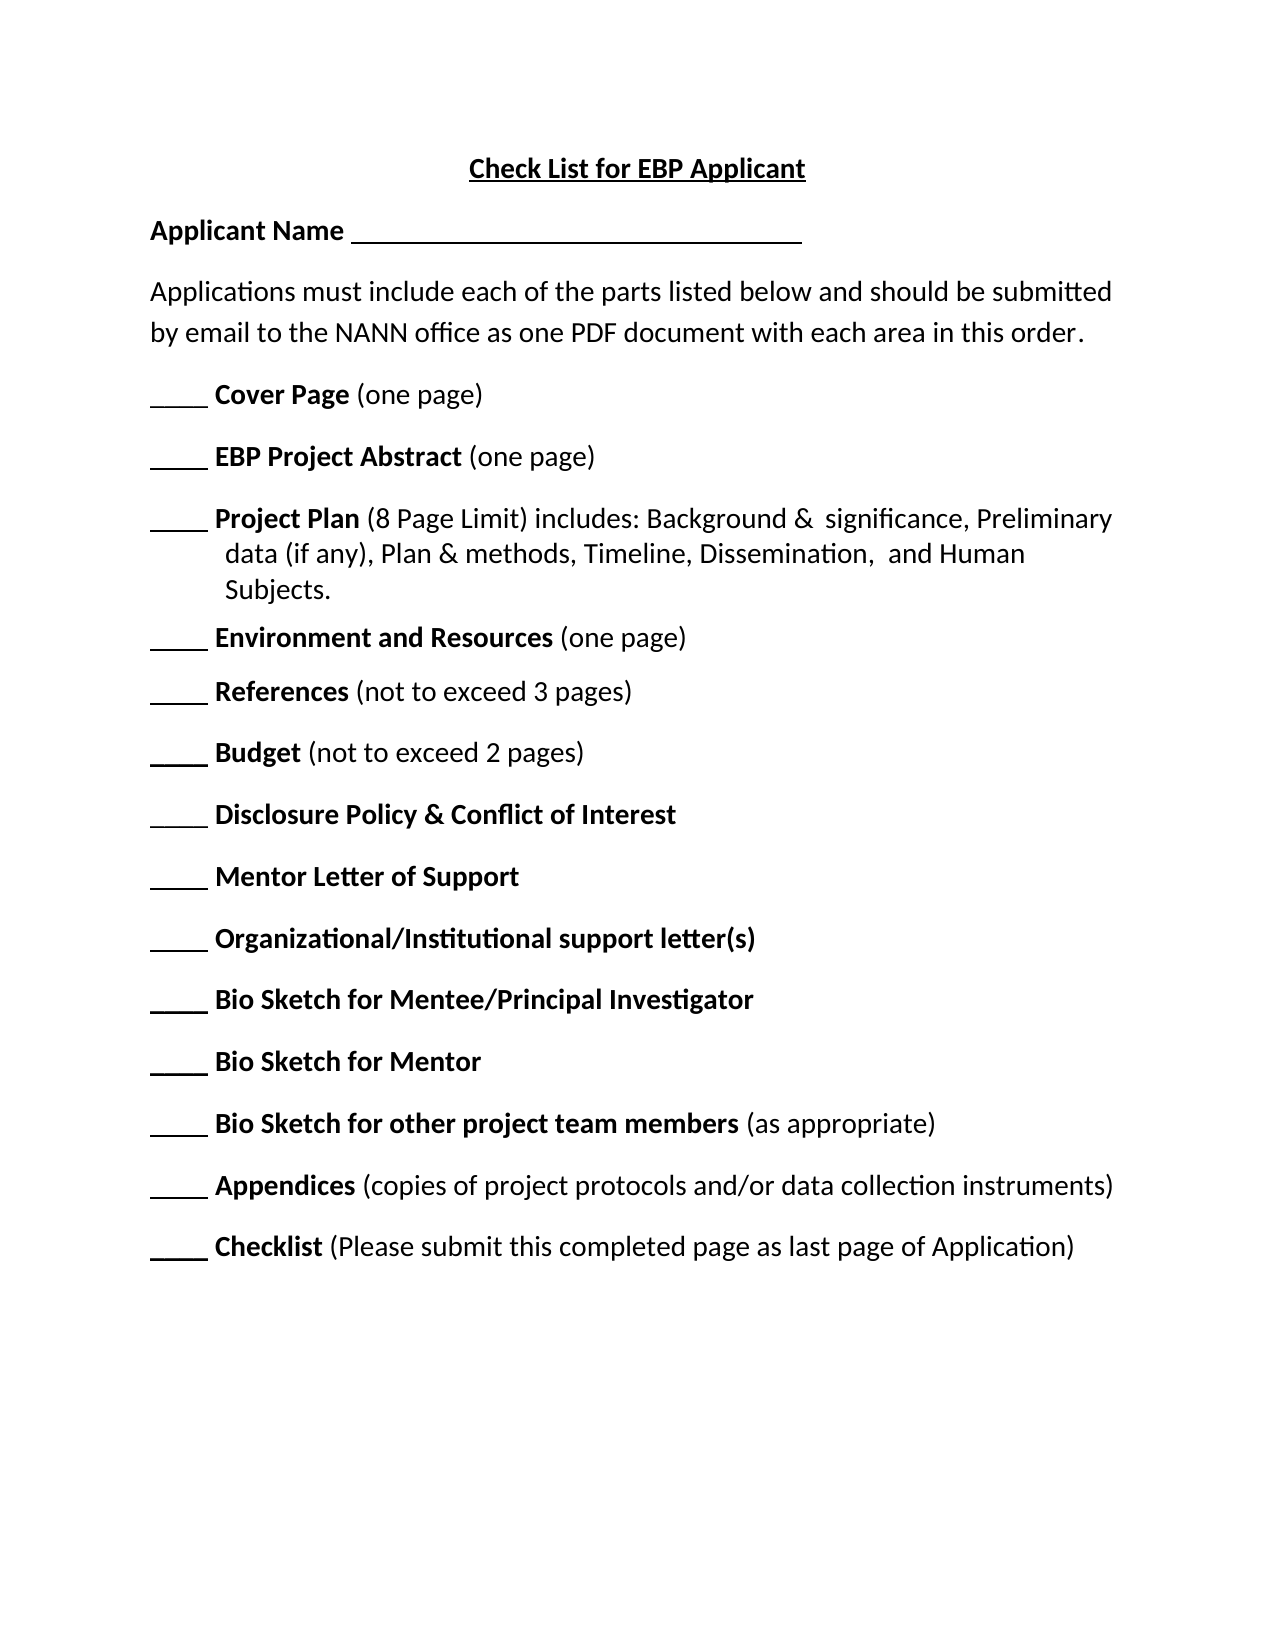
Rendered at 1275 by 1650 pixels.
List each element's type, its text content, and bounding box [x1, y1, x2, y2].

text ____ Bio Sketch for other project team members (as appropriate) [150, 1105, 1125, 1141]
text ____ Checklist (Please submit this completed page as last page of Application) [150, 1228, 1125, 1264]
text ____ Bio Sketch for Mentor [150, 1043, 1125, 1079]
text ____ Budget (not to exceed 2 pages) [150, 734, 1125, 770]
text ____ Organizational/Institutional support letter(s) [150, 920, 1125, 955]
text ____ Project Plan (8 Page Limit) includes: Background & significance, Preliminary [150, 500, 1125, 535]
text Applicant Name _______________________________ [150, 212, 1125, 247]
text ____ Bio Sketch for Mentee/Principal Investigator [150, 981, 1125, 1017]
text ____ Cover Page (one page) [150, 376, 1125, 412]
text ____ EBP Project Abstract (one page) [150, 438, 1125, 474]
text ____ References (not to exceed 3 pages) [150, 673, 1125, 708]
text ____ Environment and Resources (one page) [150, 619, 1125, 655]
text ____ Appendices (copies of project protocols and/or data collection instruments) [150, 1167, 1125, 1202]
text Check List for EBP Applicant [150, 150, 1125, 186]
text ____ Disclosure Policy & Conflict of Interest [150, 796, 1125, 832]
text ____ Mentor Letter of Support [150, 858, 1125, 893]
text data (if any), Plan & methods, Timeline, Dissemination, and Human Subjects. [225, 535, 1125, 607]
text Applications must include each of the parts listed below and should be submitted by email to the NANN office as one PDF document with each area in this order. [150, 273, 1125, 350]
